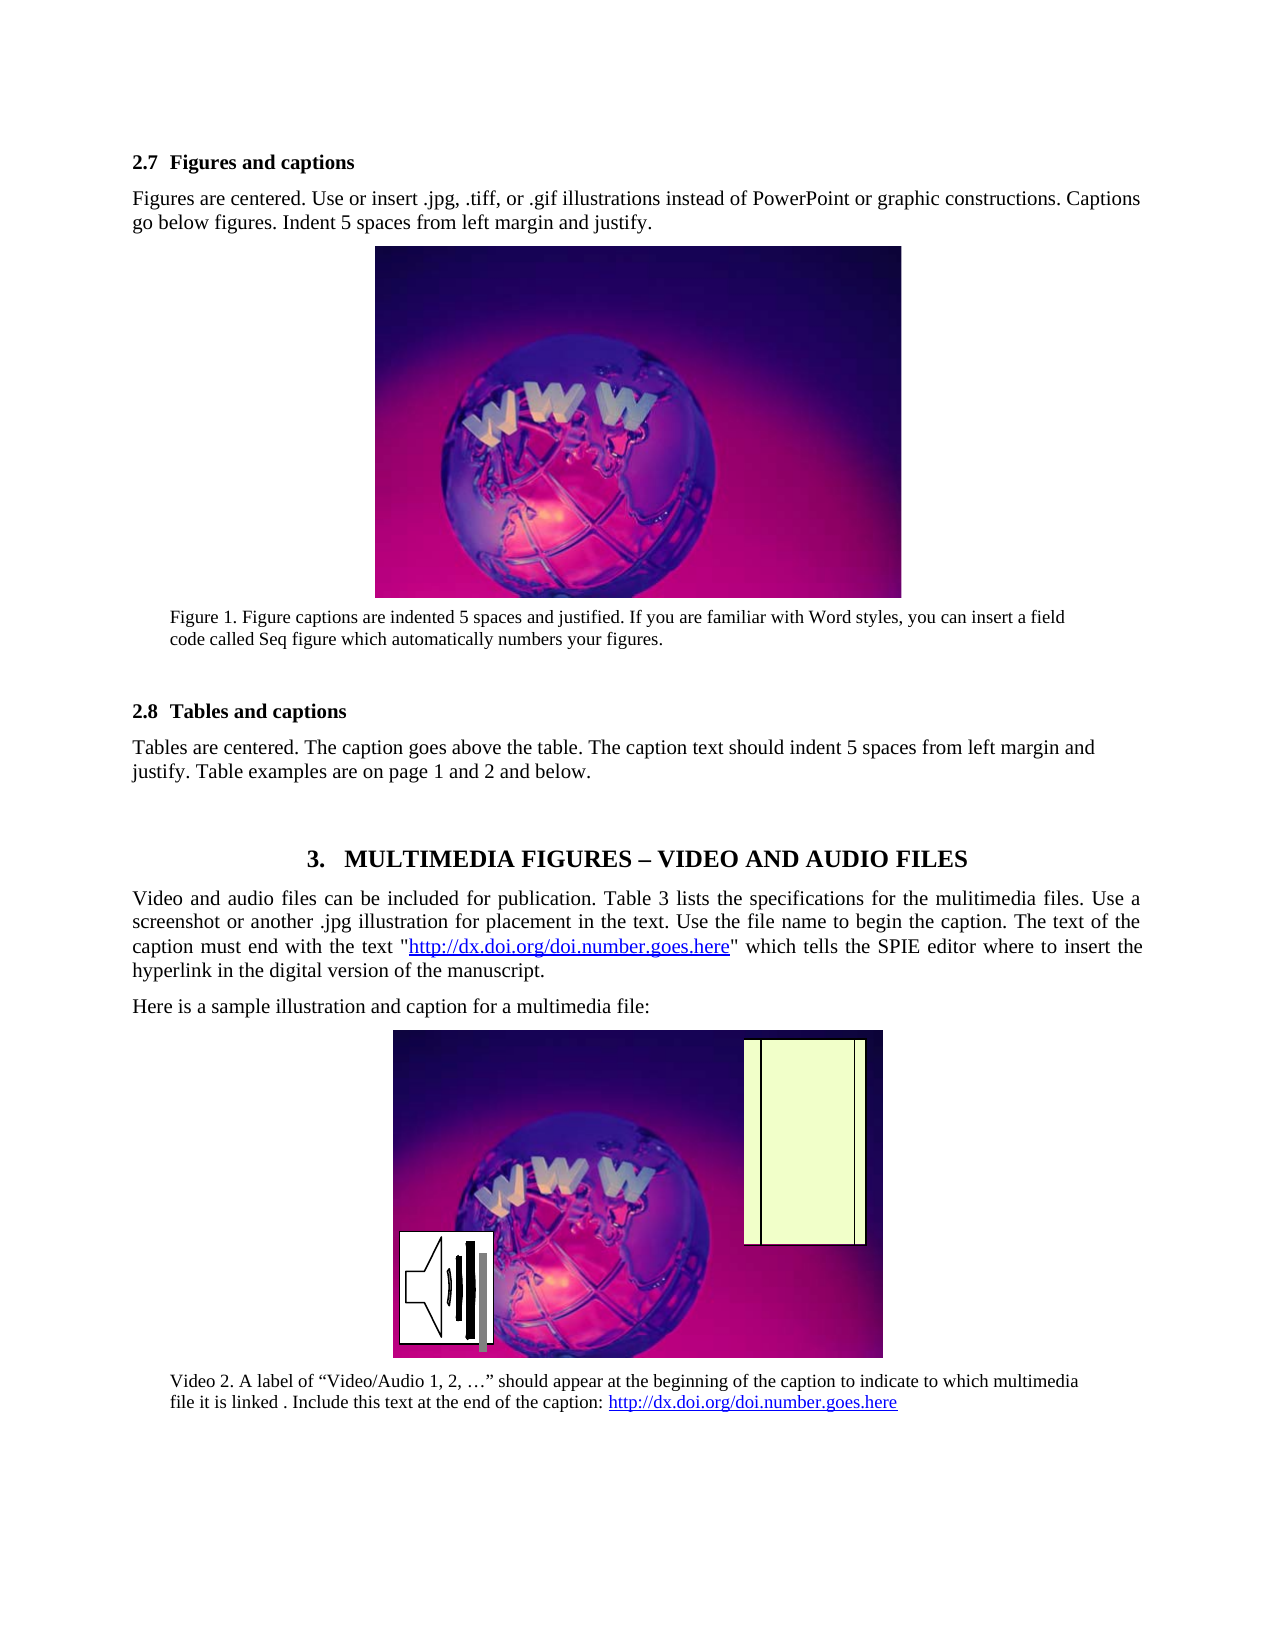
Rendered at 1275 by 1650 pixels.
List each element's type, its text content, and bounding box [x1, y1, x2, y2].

text Tables are centered. The caption goes above the table. The caption text should indent 5 spaces from left margin and justify. Table examples are on page 1 and 2 and below. [132, 735, 1137, 783]
text Video and audio files can be included for publication. Table 3 lists the specifications for the mulitimedia files. Use a screenshot or another .jpg illustration for placement in the text. Use the file name to begin the caption. The text of the caption must end with the text "http://dx.doi.org/doi.number.goes.here" which tells the SPIE editor where to insert the hyperlink in the digital version of the manuscript. [132, 885, 1143, 982]
subtitle Figures and captions [132, 150, 1154, 174]
subtitle Tables and captions [132, 699, 1154, 723]
text Video 2. A label of “Video/Audio 1, 2, …” should appear at the beginning of the caption to indicate to which multimedia file it is linked . Include this text at the end of the caption: http://dx.doi.org/doi.number.goes.here [169, 1369, 1082, 1413]
picture [375, 246, 902, 598]
table_header [855, 1040, 865, 1244]
subtitle MULTIMEDIA FIGURES – VIDEO AND AUDIO FILES [307, 844, 1154, 873]
text Figures are centered. Use or insert .jpg, .tiff, or .gif illustrations instead of PowerPoint or graphic constructions. Captions go below figures. Indent 5 spaces from left margin and justify. [132, 186, 1154, 234]
text Here is a sample illustration and caption for a multimedia file: [132, 994, 1154, 1018]
table_header [744, 1040, 760, 1244]
table_header [762, 1040, 854, 1244]
picture [393, 1030, 883, 1358]
